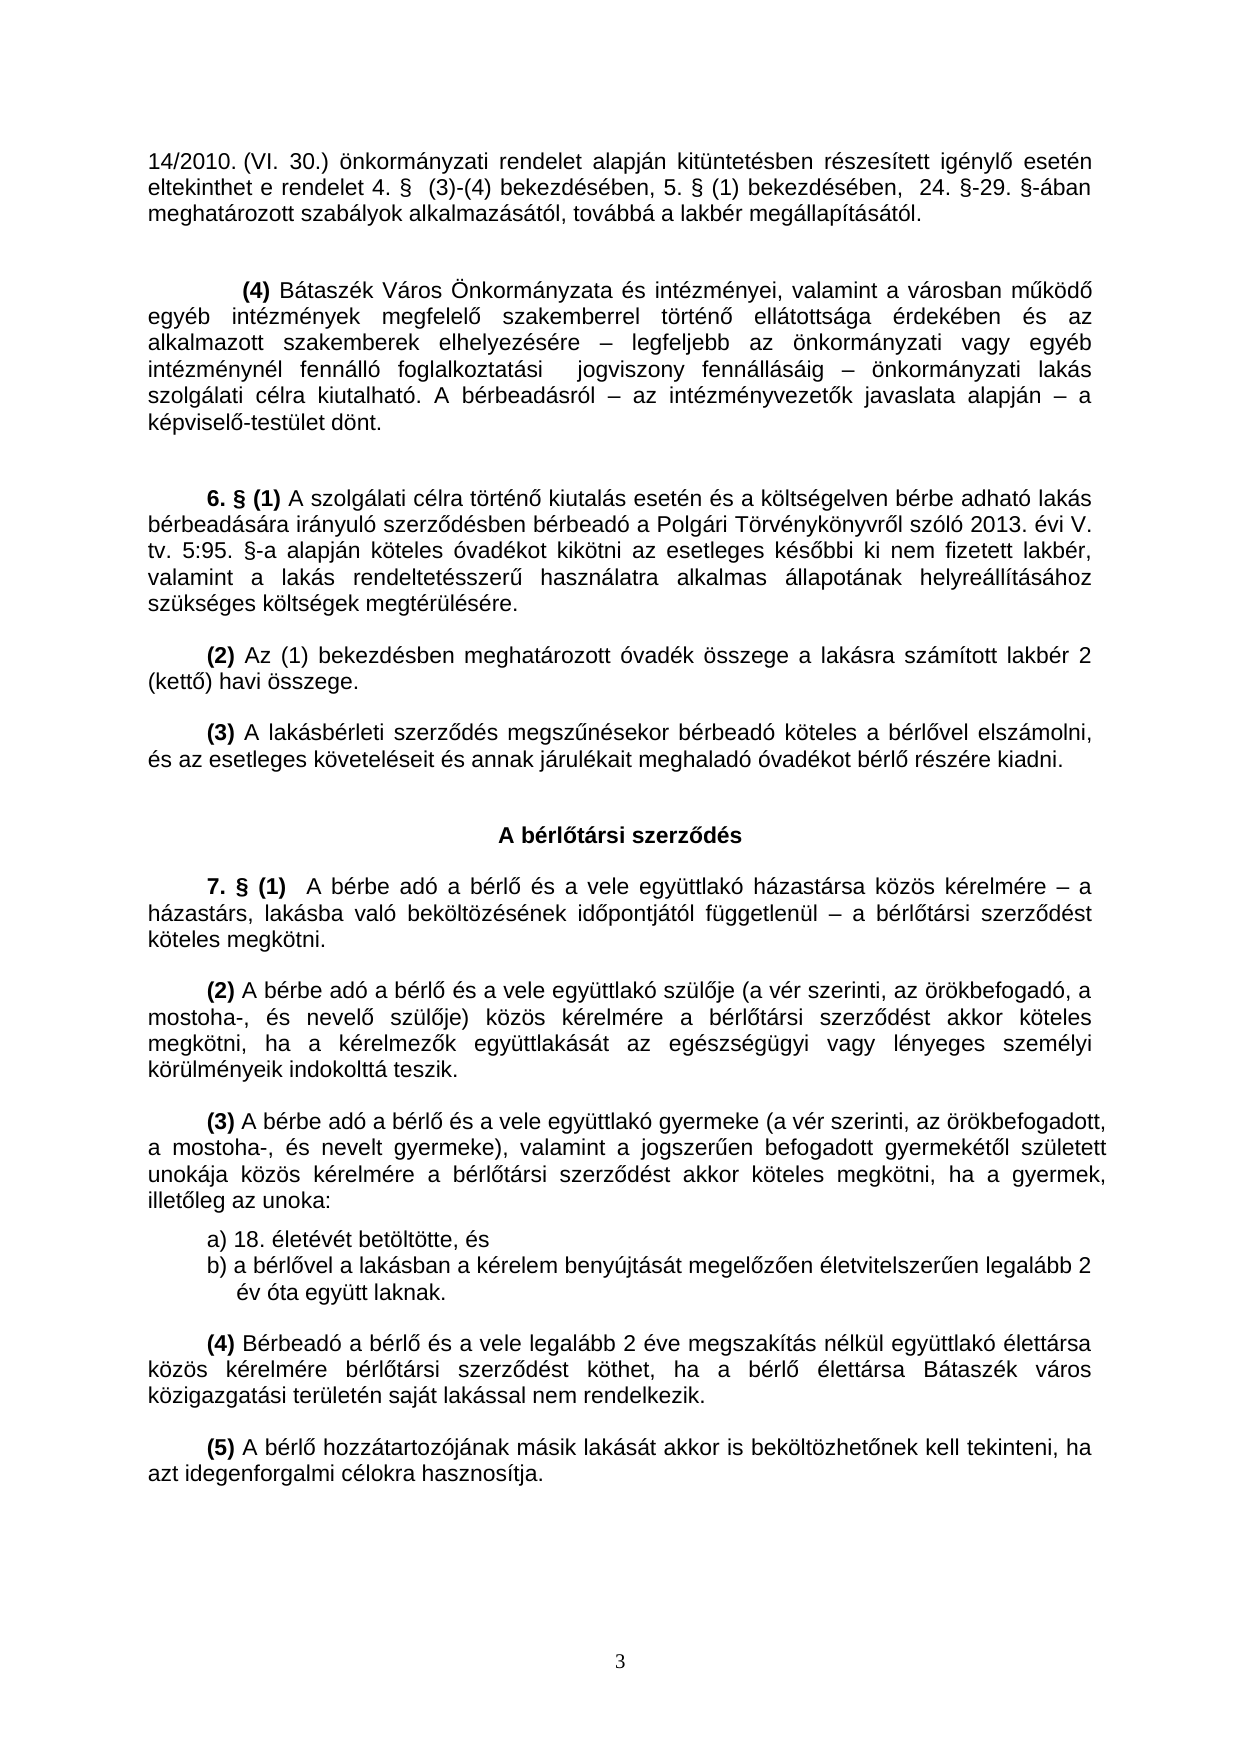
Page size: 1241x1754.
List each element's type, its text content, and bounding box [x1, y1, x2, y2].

text 7. § (1) A bérbe adó a bérlő és a vele együttlakó házastársa közös kérelmére – a házastárs, lakásba való beköltözésének időpontjától függetlenül – a bérlőtársi szerződést köteles megkötni. [148, 873, 1093, 952]
text A bérlőtársi szerződés [148, 822, 1093, 848]
text (3) A bérbe adó a bérlő és a vele együttlakó gyermeke (a vér szerinti, az örökbefogadott, a mostoha-, és nevelt gyermeke), valamint a jogszerűen befogadott gyermekétől született unokája közös kérelmére a bérlőtársi szerződést akkor köteles megkötni, ha a gyermek, illetőleg az unoka: [148, 1108, 1107, 1213]
text b) a bérlővel a lakásban a kérelem benyújtását megelőzően életvitelszerűen legalább 2 év óta együtt laknak. [207, 1252, 1093, 1305]
text (2) A bérbe adó a bérlő és a vele együttlakó szülője (a vér szerinti, az örökbefogadó, a mostoha-, és nevelő szülője) közös kérelmére a bérlőtársi szerződést akkor köteles megkötni, ha a kérelmezők együttlakását az egészségügyi vagy lényeges személyi körülményeik indokolttá teszik. [148, 977, 1093, 1083]
text (4) Bérbeadó a bérlő és a vele legalább 2 éve megszakítás nélkül együttlakó élettársa közös kérelmére bérlőtársi szerződést köthet, ha a bérlő élettársa Bátaszék város közigazgatási területén saját lakással nem rendelkezik. [148, 1330, 1093, 1409]
text (4) Bátaszék Város Önkormányzata és intézményei, valamint a városban működő egyéb intézmények megfelelő szakemberrel történő ellátottsága érdekében és az alkalmazott szakemberek elhelyezésére – legfeljebb az önkormányzati vagy egyéb intézménynél fennálló foglalkoztatási jogviszony fennállásáig – önkormányzati lakás szolgálati célra kiutalható. A bérbeadásról – az intézményvezetők javaslata alapján – a képviselő-testület dönt. [148, 277, 1093, 435]
text 6. § (1) A szolgálati célra történő kiutalás esetén és a költségelven bérbe adható lakás bérbeadására irányuló szerződésben bérbeadó a Polgári Törvénykönyvről szóló 2013. évi V. tv. 5:95. §-a alapján köteles óvadékot kikötni az esetleges későbbi ki nem fizetett lakbér, valamint a lakás rendeltetésszerű használatra alkalmas állapotának helyreállításához szükséges költségek megtérülésére. [148, 485, 1093, 617]
text a) 18. életévét betöltötte, és [177, 1226, 1093, 1252]
text (2) Az (1) bekezdésben meghatározott óvadék összege a lakásra számított lakbér 2 (kettő) havi összege. [148, 642, 1093, 694]
text (5) A bérlő hozzátartozójának másik lakását akkor is beköltözhetőnek kell tekinteni, ha azt idegenforgalmi célokra hasznosítja. [148, 1434, 1093, 1487]
subtitle (3) A lakásbérleti szerződés megszűnésekor bérbeadó köteles a bérlővel elszámolni, és az esetleges követeléseit és annak járulékait meghaladó óvadékot bérlő részére kiadni. [148, 719, 1093, 772]
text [148, 148, 1093, 227]
